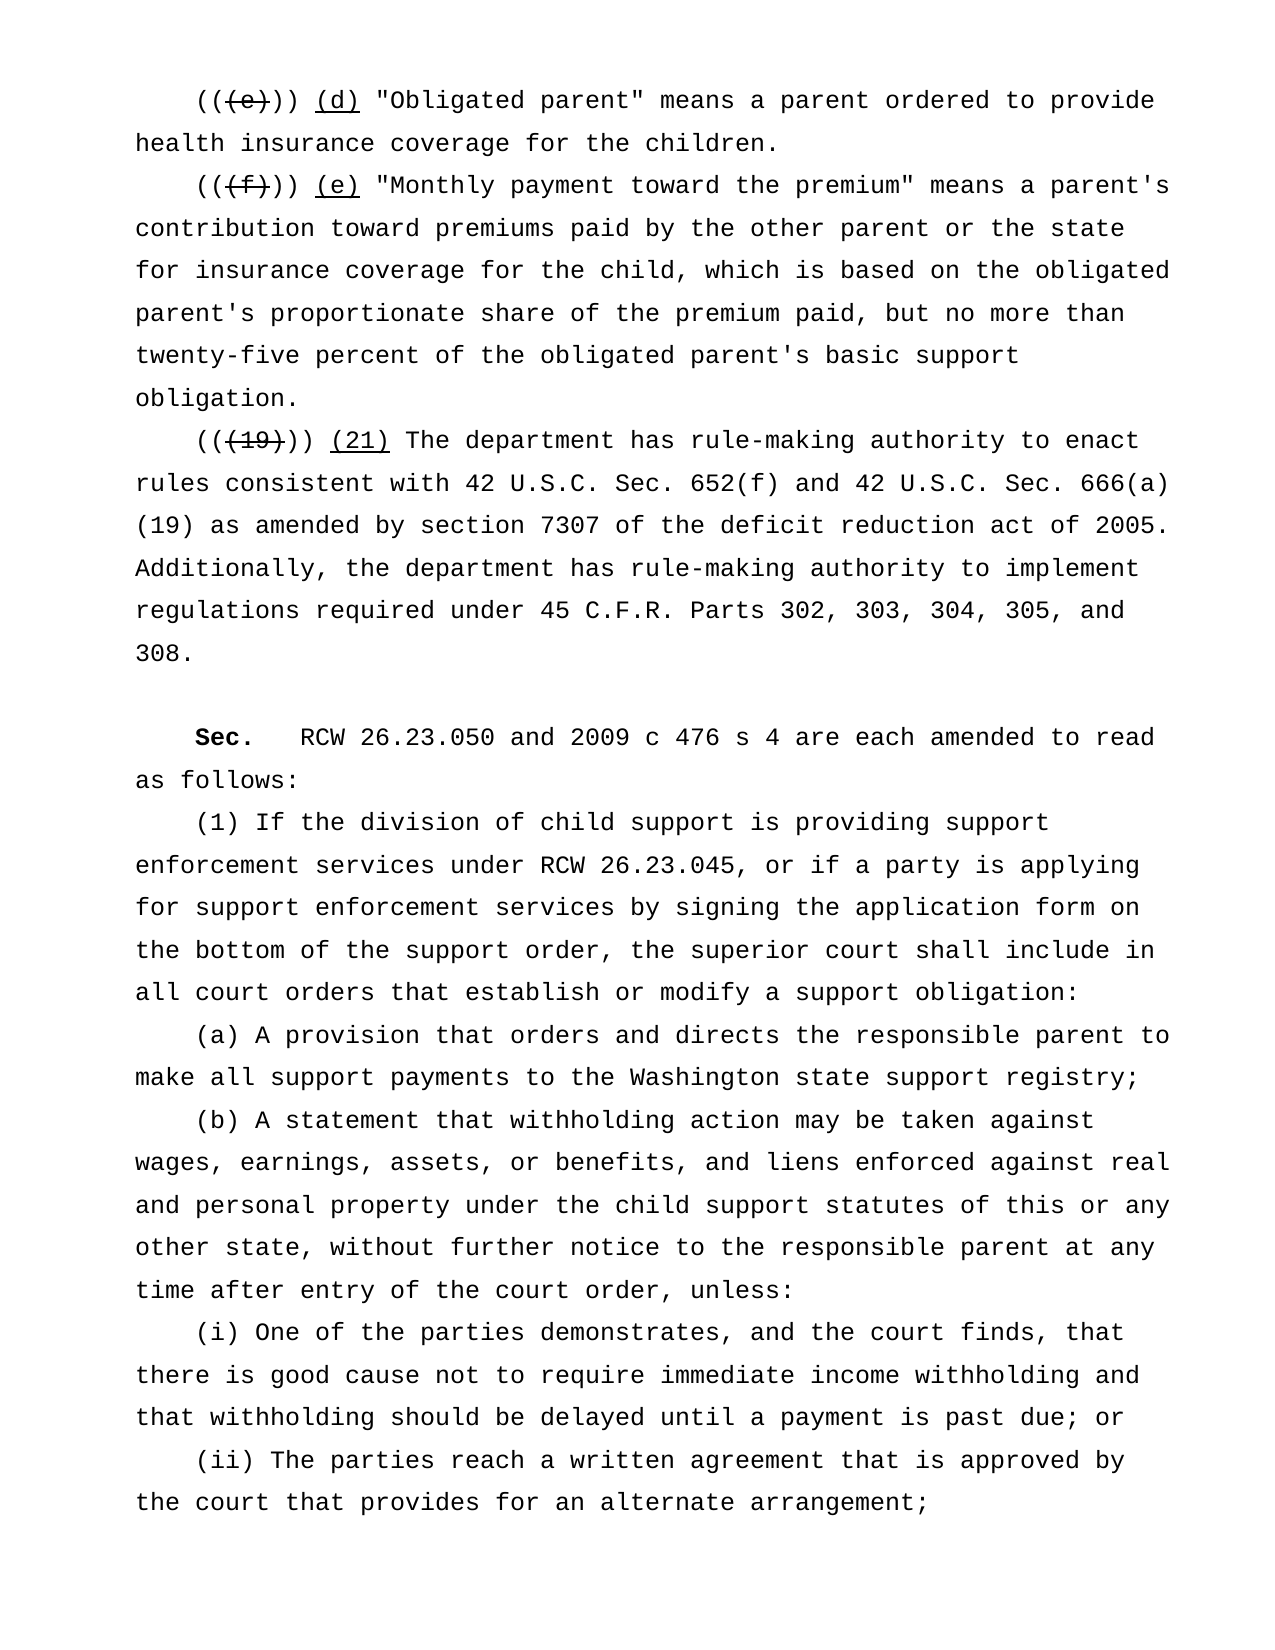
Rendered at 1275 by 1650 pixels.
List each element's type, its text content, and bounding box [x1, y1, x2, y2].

text (((e))) (d) "Obligated parent" means a parent ordered to provide health insurance coverage for the children. [135, 75, 1170, 160]
text (1) If the division of child support is providing support enforcement services under RCW 26.23.045, or if a party is applying for support enforcement services by signing the application form on the bottom of the support order, the superior court shall include in all court orders that establish or modify a support obligation: [135, 797, 1170, 1009]
text (b) A statement that withholding action may be taken against wages, earnings, assets, or benefits, and liens enforced against real and personal property under the child support statutes of this or any other state, without further notice to the responsible parent at any time after entry of the court order, unless: [135, 1094, 1170, 1307]
text (ii) The parties reach a written agreement that is approved by the court that provides for an alternate arrangement; [135, 1434, 1170, 1519]
text (((f))) (e) "Monthly payment toward the premium" means a parent's contribution toward premiums paid by the other parent or the state for insurance coverage for the child, which is based on the obligated parent's proportionate share of the premium paid, but no more than twenty-five percent of the obligated parent's basic support obligation. [135, 160, 1170, 415]
text Sec. RCW 26.23.050 and 2009 c 476 s 4 are each amended to read as follows: [135, 712, 1170, 797]
text (a) A provision that orders and directs the responsible parent to make all support payments to the Washington state support registry; [135, 1009, 1170, 1094]
text (((19))) (21) The department has rule-making authority to enact rules consistent with 42 U.S.C. Sec. 652(f) and 42 U.S.C. Sec. 666(a)(19) as amended by section 7307 of the deficit reduction act of 2005. Additionally, the department has rule-making authority to implement regulations required under 45 C.F.R. Parts 302, 303, 304, 305, and 308. [135, 415, 1170, 670]
text (i) One of the parties demonstrates, and the court finds, that there is good cause not to require immediate income withholding and that withholding should be delayed until a payment is past due; or [135, 1307, 1170, 1434]
